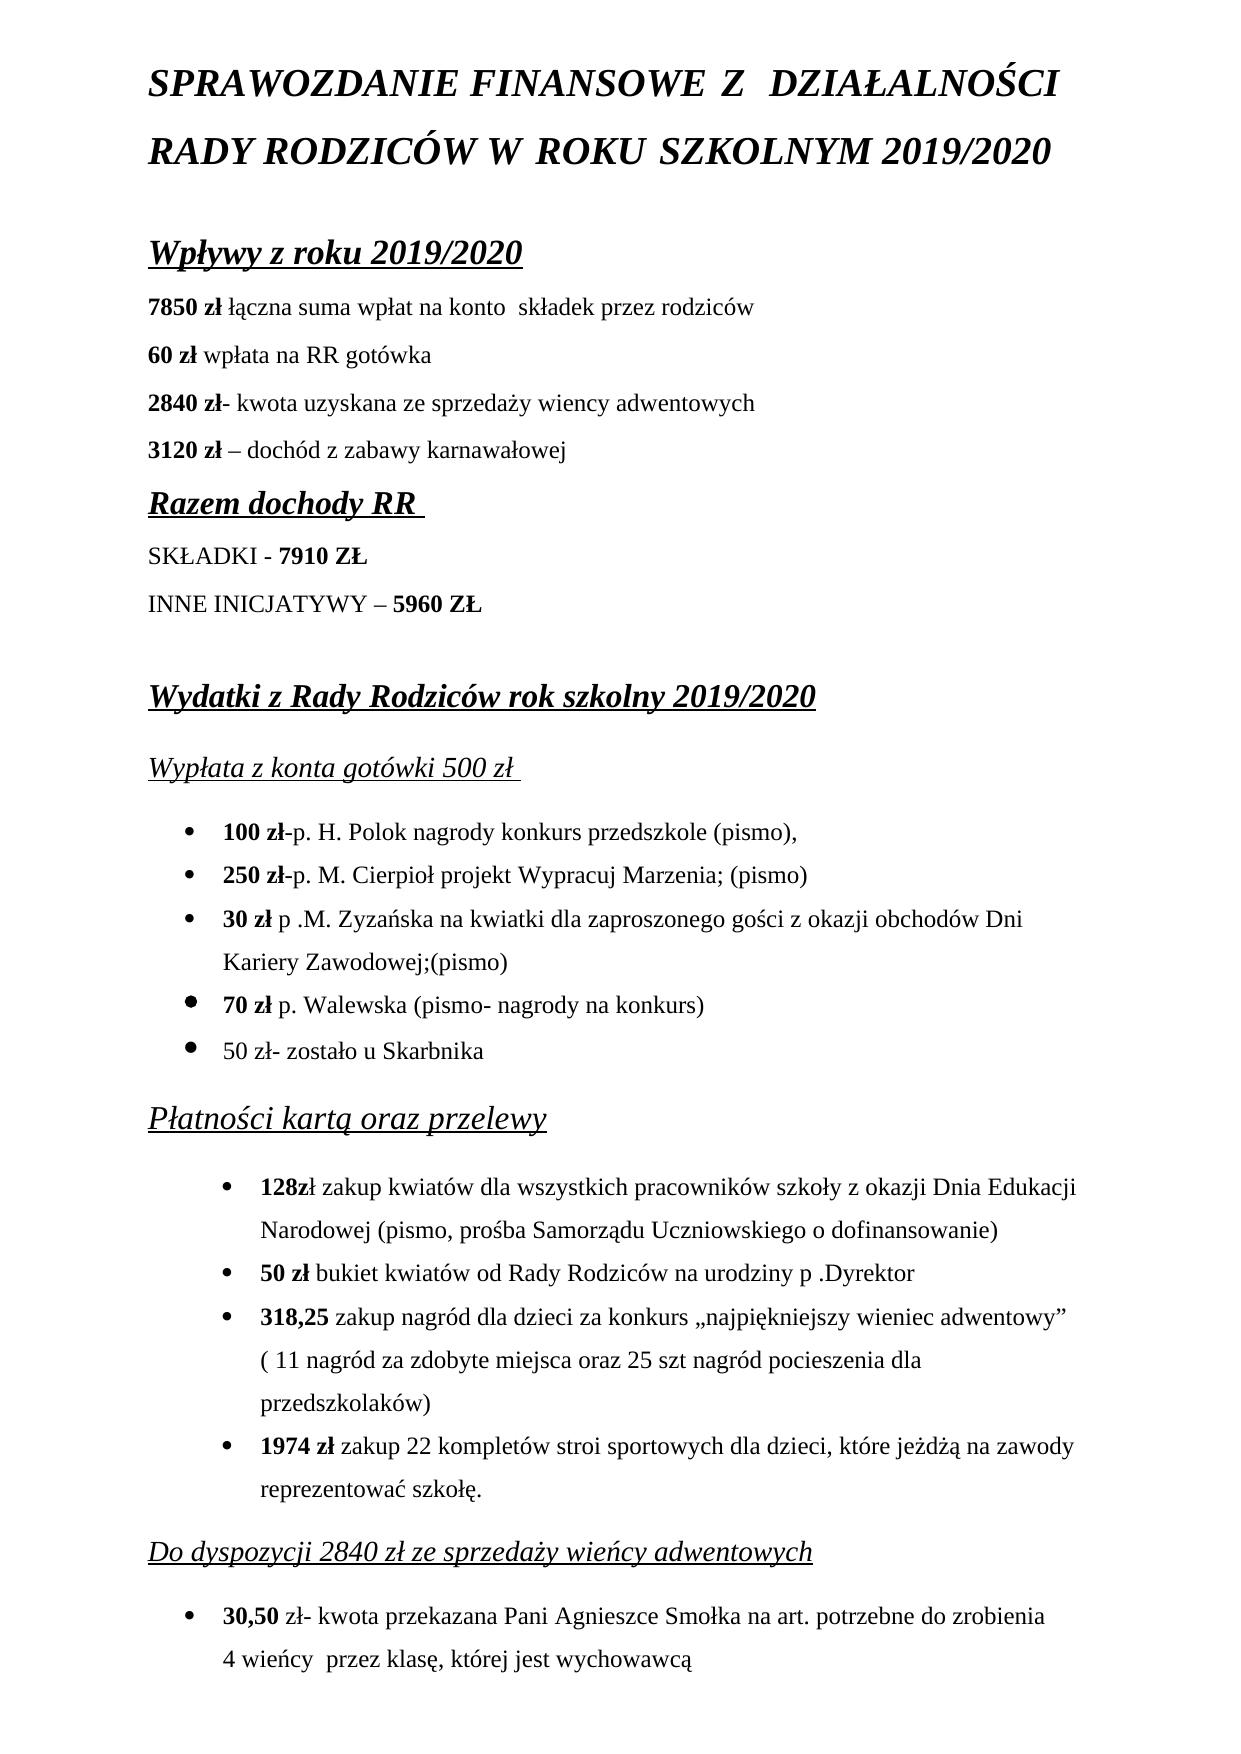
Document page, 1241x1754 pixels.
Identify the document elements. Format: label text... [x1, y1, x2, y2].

list 100 zł-p. H. Polok nagrody konkurs przedszkole (pismo), [185, 817, 1093, 846]
text 2840 zł- kwota uzyskana ze sprzedaży wiency adwentowych [148, 388, 1093, 416]
text 60 zł wpłata na RR gotówka [148, 340, 1093, 369]
text Płatności kartą oraz przelewy [148, 1098, 1093, 1136]
text 3120 zł – dochód z zabawy karnawałowej [148, 435, 1093, 464]
list 50 zł bukiet kwiatów od Rady Rodziców na urodziny p .Dyrektor [223, 1258, 1093, 1287]
list 50 zł- zostało u Skarbnika [185, 1036, 1093, 1066]
text Wydatki z Rady Rodziców rok szkolny 2019/2020 [148, 676, 1093, 715]
list 250 zł-p. M. Cierpioł projekt Wypracuj Marzenia; (pismo) [185, 861, 1093, 889]
list 30,50 zł- kwota przekazana Pani Agnieszce Smołka na art. potrzebne do zrobienia 4 wieńcy przez klasę, której jest wychowawcą [185, 1601, 1093, 1673]
text SKŁADKI - 7910 ZŁ [148, 541, 1093, 570]
list 30 zł p .M. Zyzańska na kwiatki dla zaproszonego gości z okazji obchodów Dni Kariery Zawodowej;(pismo) [185, 904, 1093, 976]
text 7850 zł łączna suma wpłat na konto składek przez rodziców [148, 292, 1093, 321]
list 318,25 zakup nagród dla dzieci za konkurs „najpiękniejszy wieniec adwentowy” ( 11 nagród za zdobyte miejsca oraz 25 szt nagród pocieszenia dla przedszkolaków) [223, 1302, 1093, 1417]
text Do dyspozycji 2840 zł ze sprzedaży wieńcy adwentowych [148, 1534, 1093, 1567]
text SPRAWOZDANIE FINANSOWE Z DZIAŁALNOŚCI RADY RODZICÓW W ROKU SZKOLNYM 2019/2020 [148, 59, 1093, 173]
list 1974 zł zakup 22 kompletów stroi sportowych dla dzieci, które jeżdżą na zawody reprezentować szkołę. [223, 1431, 1093, 1503]
text Wypłata z konta gotówki 500 zł [148, 751, 1093, 784]
list 70 zł p. Walewska (pismo- nagrody na konkurs) [185, 990, 1093, 1021]
list 128zł zakup kwiatów dla wszystkich pracowników szkoły z okazji Dnia Edukacji Narodowej (pismo, prośba Samorządu Uczniowskiego o dofinansowanie) [223, 1172, 1093, 1244]
text Wpływy z roku 2019/2020 [148, 231, 1093, 272]
text Razem dochody RR [148, 483, 1093, 521]
text INNE INICJATYWY – 5960 ZŁ [148, 589, 1093, 617]
